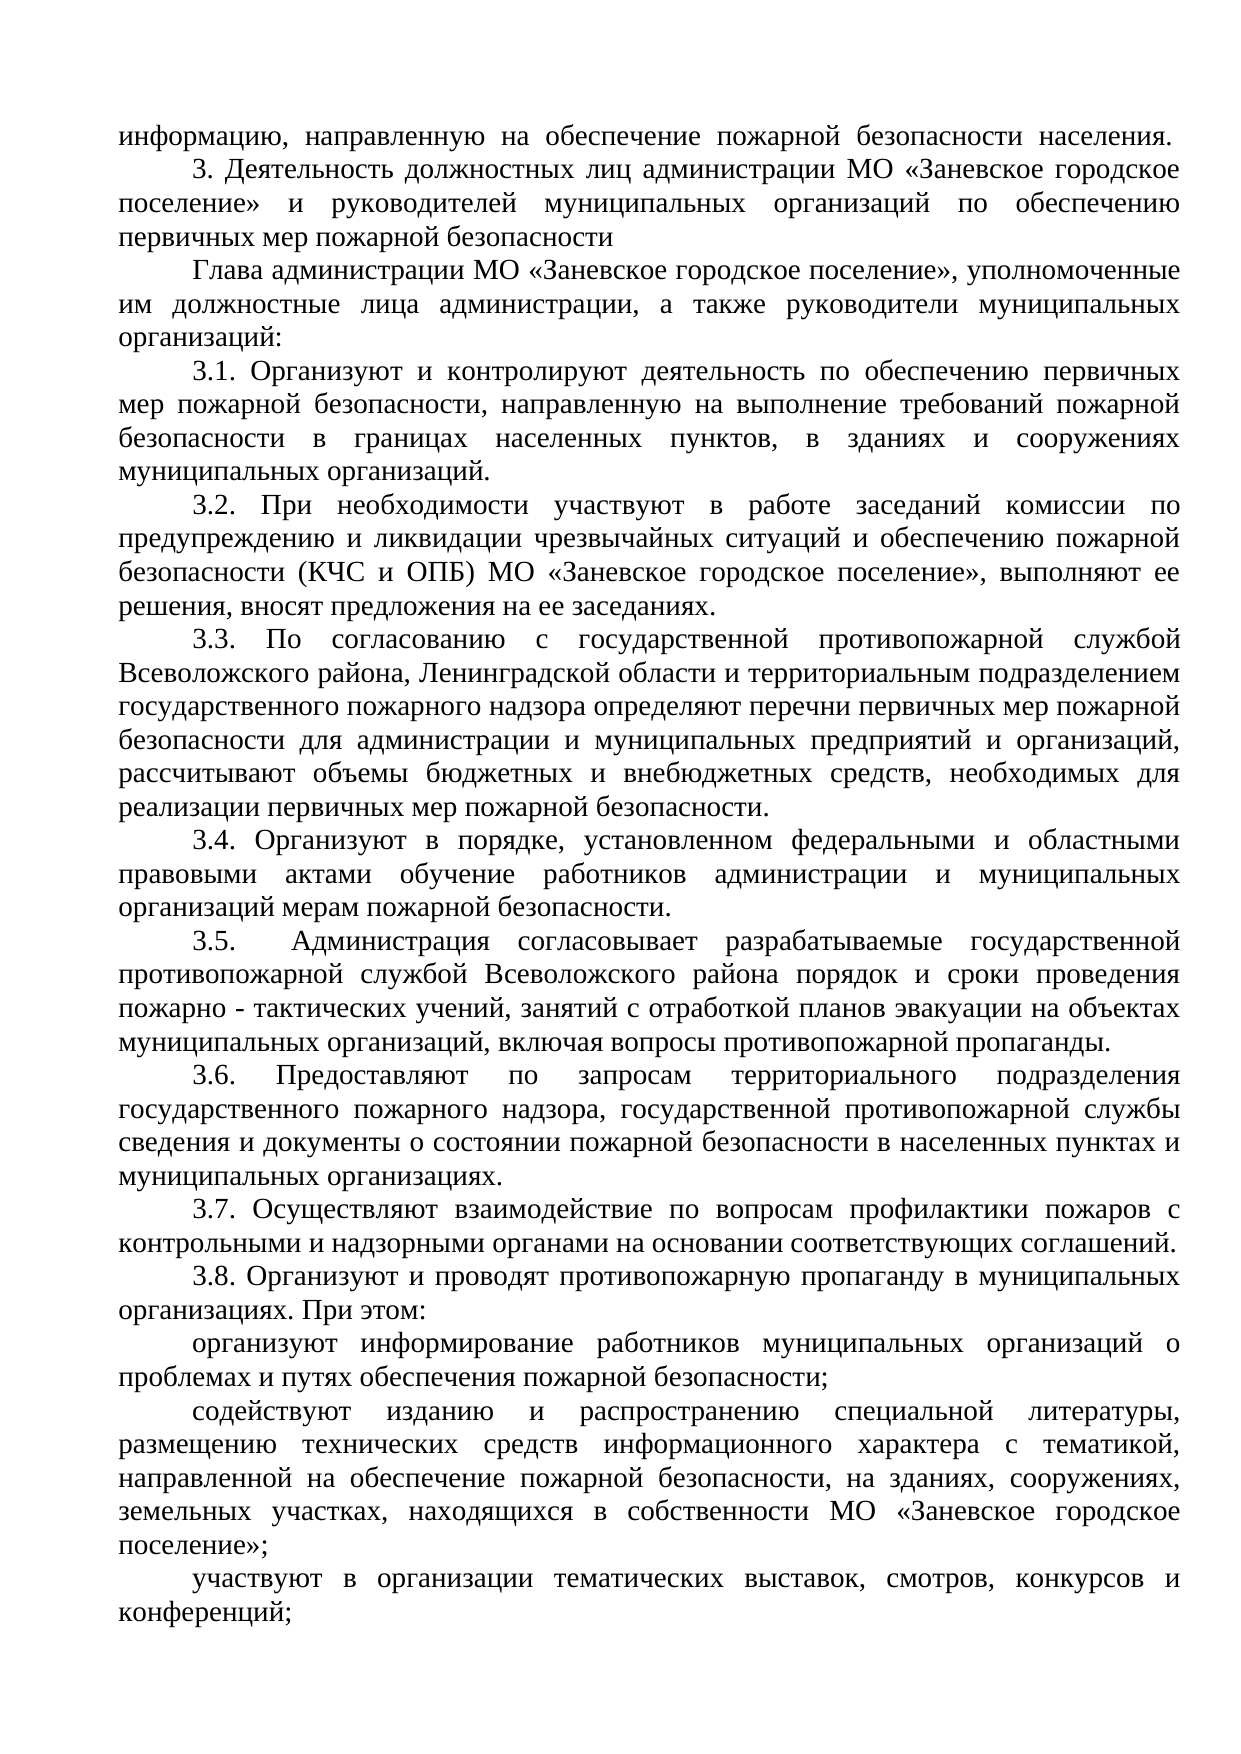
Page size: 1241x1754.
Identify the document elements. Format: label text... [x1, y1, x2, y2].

text 3.7. Осуществляют взаимодействие по вопросам профилактики пожаров с контрольными и надзорными органами на основании соответствующих соглашений. [118, 1191, 1181, 1258]
text 3.5. Администрация согласовывает разрабатываемые государственной противопожарной службой Всеволожского района порядок и сроки проведения пожарно - тактических учений, занятий с отработкой планов эвакуации на объектах муниципальных организаций, включая вопросы противопожарной пропаганды. [118, 923, 1181, 1057]
text Глава администрации МО «Заневское городское поселение», уполномоченные им должностные лица администрации, а также руководители муниципальных организаций: [118, 252, 1181, 353]
text 3.8. Организуют и проводят противопожарную пропаганду в муниципальных организациях. При этом: [118, 1258, 1181, 1326]
text 3.2. При необходимости участвуют в работе заседаний комиссии по предупреждению и ликвидации чрезвычайных ситуаций и обеспечению пожарной безопасности (КЧС и ОПБ) МО «Заневское городское поселение», выполняют ее решения, вносят предложения на ее заседаниях. [118, 487, 1181, 621]
text участвуют в организации тематических выставок, смотров, конкурсов и конференций; [118, 1560, 1181, 1627]
text 3.1. Организуют и контролируют деятельность по обеспечению первичных мер пожарной безопасности, направленную на выполнение требований пожарной безопасности в границах населенных пунктов, в зданиях и сооружениях муниципальных организаций. [118, 353, 1181, 487]
text 3.4. Организуют в порядке, установленном федеральными и областными правовыми актами обучение работников администрации и муниципальных организаций мерам пожарной безопасности. [118, 822, 1181, 923]
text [118, 118, 1181, 252]
text 3.6. Предоставляют по запросам территориального подразделения государственного пожарного надзора, государственной противопожарной службы сведения и документы о состоянии пожарной безопасности в населенных пунктах и муниципальных организациях. [118, 1057, 1181, 1191]
text содействуют изданию и распространению специальной литературы, размещению технических средств информационного характера с тематикой, направленной на обеспечение пожарной безопасности, на зданиях, сооружениях, земельных участках, находящихся в собственности МО «Заневское городское поселение»; [118, 1393, 1181, 1560]
text организуют информирование работников муниципальных организаций о проблемах и путях обеспечения пожарной безопасности; [118, 1326, 1181, 1393]
text 3.3. По согласованию с государственной противопожарной службой Всеволожского района, Ленинградской области и территориальным подразделением государственного пожарного надзора определяют перечни первичных мер пожарной безопасности для администрации и муниципальных предприятий и организаций, рассчитывают объемы бюджетных и внебюджетных средств, необходимых для реализации первичных мер пожарной безопасности. [118, 621, 1181, 822]
